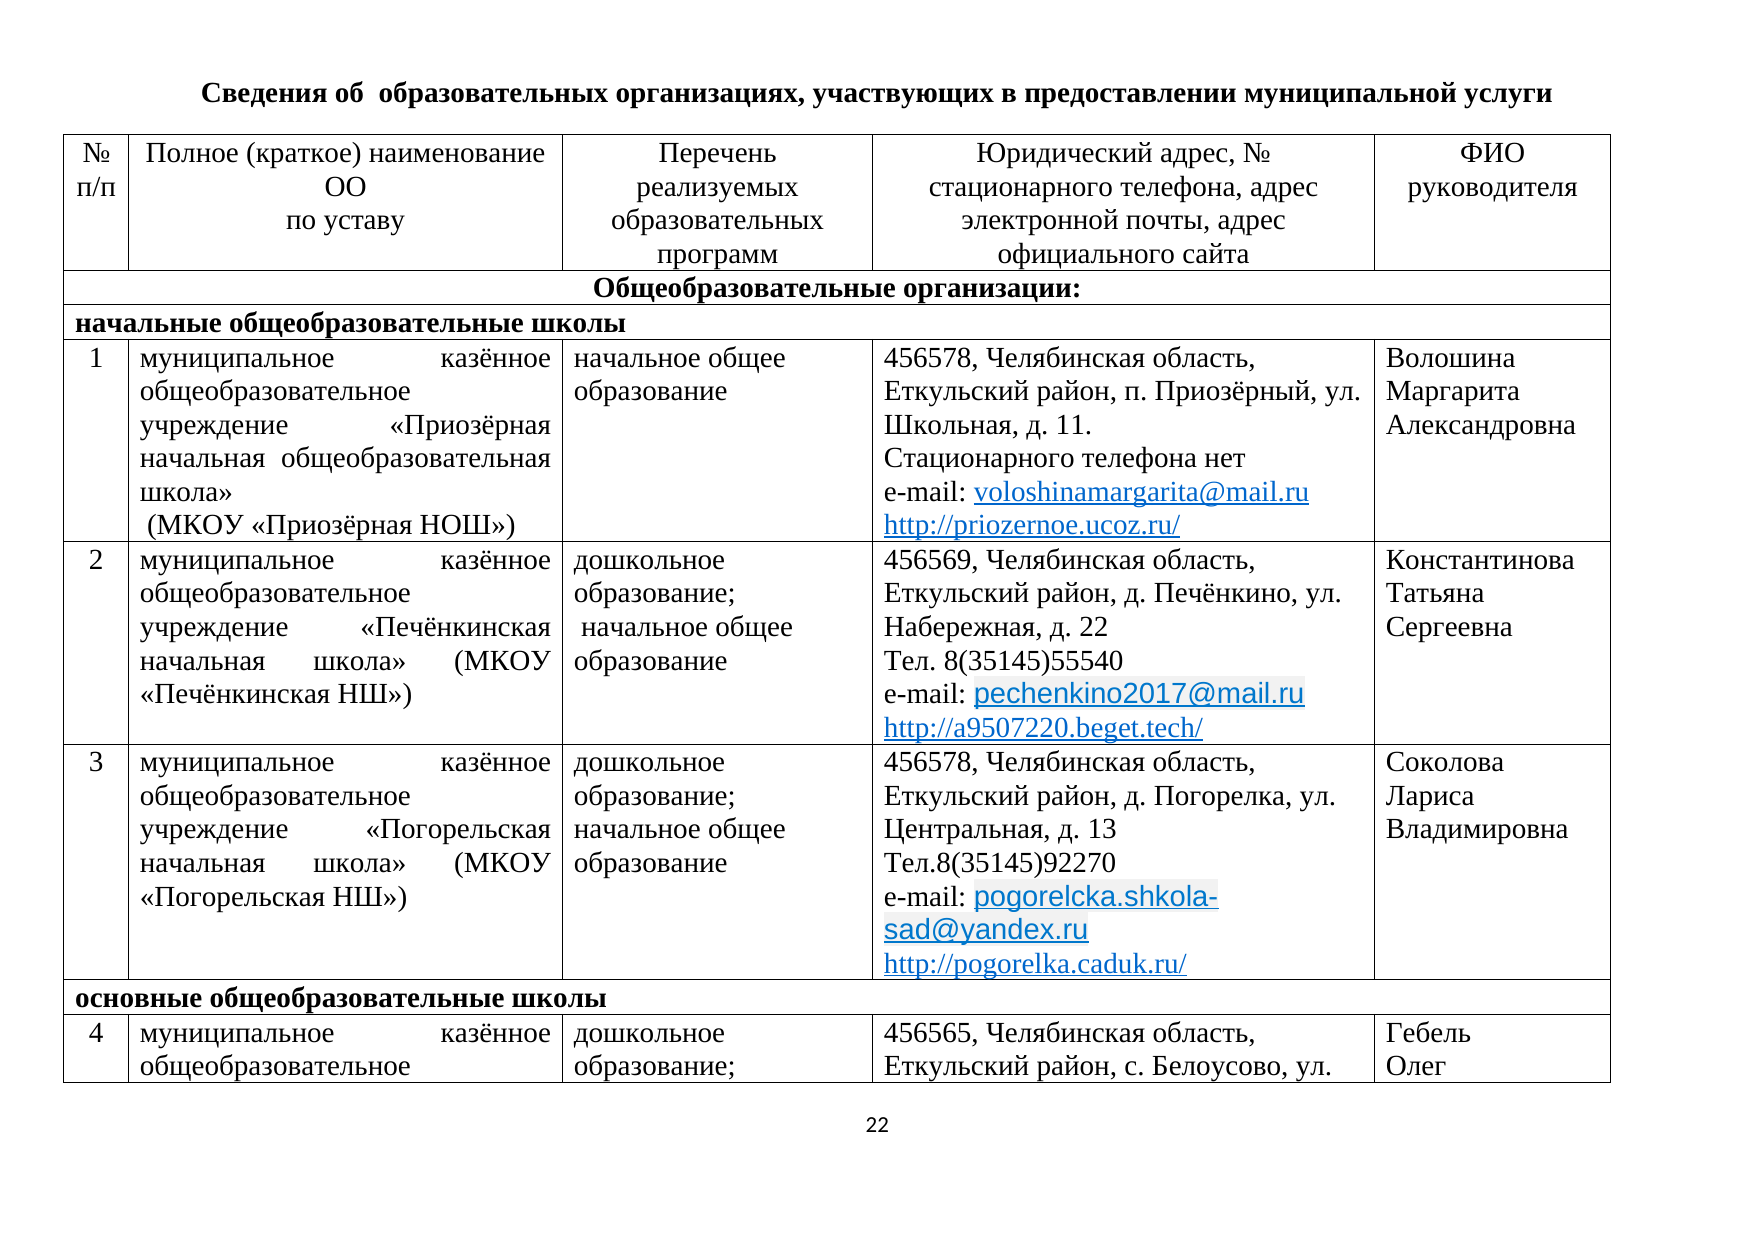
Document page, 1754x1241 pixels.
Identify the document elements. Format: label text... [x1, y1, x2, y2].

table_cell Волошина Маргарита Александровна [1375, 340, 1610, 541]
table_header Полное (краткое) наименование ОО по уставу [129, 135, 562, 269]
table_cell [873, 1015, 1374, 1082]
table_cell муниципальное казённое общеобразовательное учреждение «Погорельская начальная школа» (МКОУ «Погорельская НШ») [129, 745, 562, 979]
text Сведения об образовательных организациях, участвующих в предоставлении муниципальной услуги [75, 75, 1679, 108]
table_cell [563, 1015, 872, 1082]
table_cell основные общеобразовательные школы [64, 980, 1610, 1014]
table_cell 1 [64, 340, 128, 541]
table_cell дошкольное образование; начальное общее образование [563, 745, 872, 979]
table_cell 456569, Челябинская область, Еткульский район, д. Печёнкино, ул. Набережная, д. 22 Тел. 8(35145)55540 e-mail: pechenkino2017@mail.ru http://a9507220.beget.tech/ [873, 542, 1374, 743]
table_cell дошкольное образование; начальное общее образование [563, 542, 872, 743]
table_cell начальное общее образование [563, 340, 872, 541]
table_cell муниципальное казённое общеобразовательное учреждение «Печёнкинская начальная школа» (МКОУ «Печёнкинская НШ») [129, 542, 562, 743]
table_cell 456578, Челябинская область, Еткульский район, п. Приозёрный, ул. Школьная, д. 11. Стационарного телефона нет e-mail: voloshinamargarita@mail.ru http://priozernoe.ucoz.ru/ [873, 340, 1374, 541]
table_cell 3 [64, 745, 128, 979]
table_cell 4 [64, 1015, 128, 1082]
table_header ФИО руководителя [1375, 135, 1610, 269]
table_header № п/п [64, 135, 128, 269]
table_cell 456578, Челябинская область, Еткульский район, д. Погорелка, ул. Центральная, д. 13 Тел.8(35145)92270 e-mail: pogorelcka.shkola-sad@yandex.ru http://pogorelka.caduk.ru/ [873, 745, 1374, 979]
table_header Юридический адрес, № стационарного телефона, адрес электронной почты, адрес официального сайта [873, 135, 1374, 269]
table_cell начальные общеобразовательные школы [64, 305, 1610, 339]
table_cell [1375, 1015, 1610, 1082]
table_cell Соколова Лариса Владимировна [1375, 745, 1610, 979]
table_cell Константинова Татьяна Сергеевна [1375, 542, 1610, 743]
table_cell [129, 1015, 562, 1082]
table_cell муниципальное казённое общеобразовательное учреждение «Приозёрная начальная общеобразовательная школа» (МКОУ «Приозёрная НОШ») [129, 340, 562, 541]
table_cell Общеобразовательные организации: [64, 271, 1610, 304]
table_cell 2 [64, 542, 128, 743]
table_header Перечень реализуемых образовательных программ [563, 135, 872, 269]
